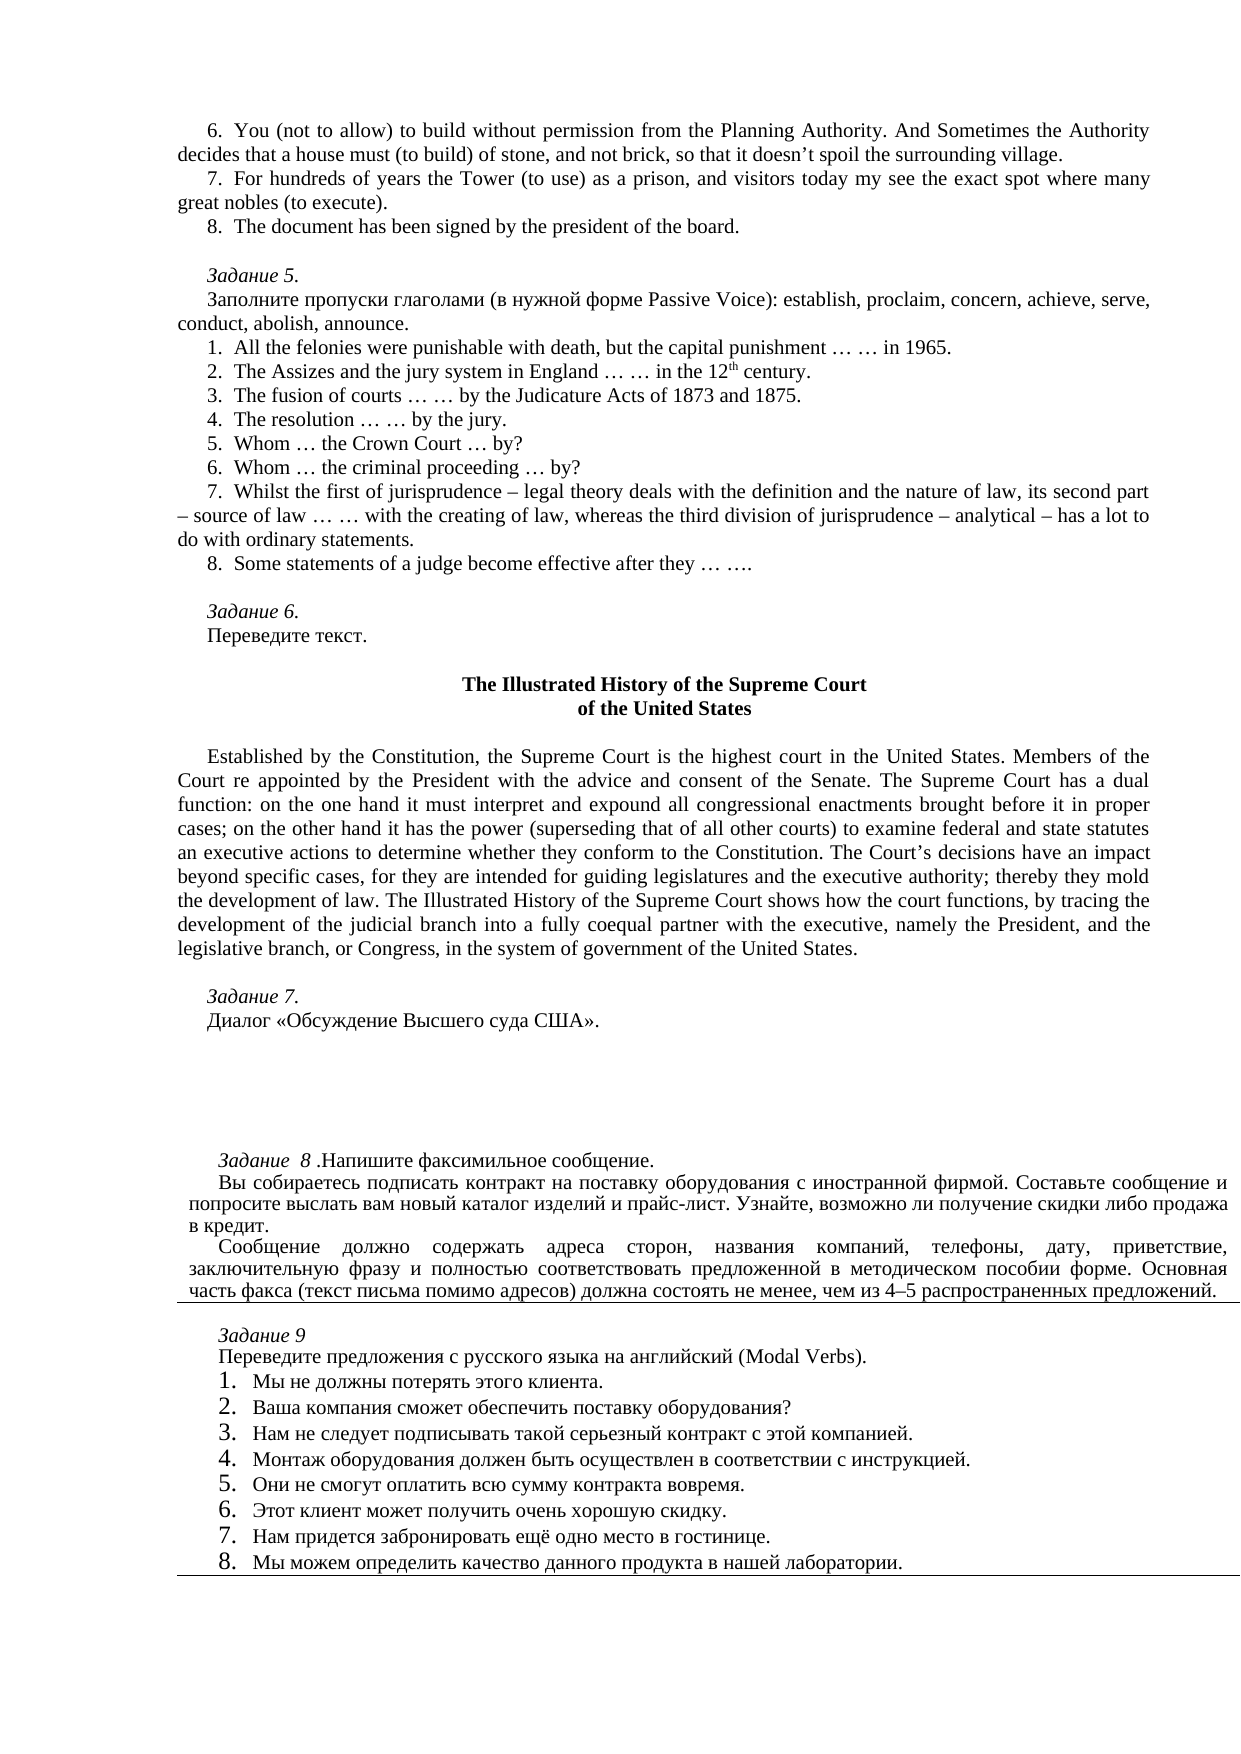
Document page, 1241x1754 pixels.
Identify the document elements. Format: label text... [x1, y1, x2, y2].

text Задание 6. [177, 599, 1152, 623]
list All the felonies were punishable with death, but the capital punishment … … in 1965. [177, 335, 1152, 359]
list You (not to allow) to build without permission from the Planning Authority. And Sometimes the Authority decides that a house must (to build) of stone, and not brick, so that it doesn’t spoil the surrounding village. [177, 118, 1152, 166]
text of the [177, 696, 1152, 720]
text Переведите текст. [177, 623, 1152, 647]
list Whom … the criminal proceeding … by? [177, 455, 1152, 479]
list For hundreds of years the Tower (to use) as a prison, and visitors today my see the exact spot where many great nobles (to execute). [177, 166, 1152, 214]
text Заполните пропуски глаголами (в нужной форме Passive Voice): establish, proclaim, concern, achieve, serve, conduct, abolish, announce. [177, 287, 1152, 335]
list The resolution … … by the jury. [177, 407, 1152, 431]
text Задание 5. [177, 262, 1152, 287]
list Whilst the first of jurisprudence – legal theory deals with the definition and the nature of law, its second part – source of law … … with the creating of law, whereas the third division of jurisprudence – analytical – has a lot to do with ordinary statements. [177, 479, 1152, 551]
text Established by the Constitution, the Supreme Court is the highest court in the . Members of the Court re appointed by the President with the advice and consent of the Senate. The Supreme Court has a dual function: on the one hand it must interpret and expound all congressional enactments brought before it in proper cases; on the other hand it has the power (superseding that of all other courts) to examine federal and state statutes an executive actions to determine whether they conform to the Constitution. The Court’s decisions have an impact beyond specific cases, for they are intended for guiding legislatures and the executive authority; thereby they mold the development of law. The Illustrated History of the Supreme Court shows how the court functions, by tracing the development of the judicial branch into a fully coequal partner with the executive, namely the President, and the legislative branch, or Congress, in the system of government of the United States. [177, 744, 1152, 960]
list The fusion of courts … … by the Judicature Acts of 1873 and 1875. [177, 383, 1152, 407]
list The Assizes and the jury system in England … … in the 12th century. [177, 359, 1152, 383]
text Диалог «Обсуждение Высшего суда США». [207, 1008, 1152, 1032]
list Some statements of a judge become effective after they … …. [177, 551, 1152, 575]
text The Illustrated History of the Supreme Court [177, 672, 1152, 696]
text Задание 7. [207, 984, 1152, 1008]
list Whom … the Crown Court … by? [177, 431, 1152, 455]
table_cell Задание 9 Переведите предложения с русского языка на английский (Modal Verbs). Мы не должны потерять этого клиента. Ваша компания сможет обеспечить поставку оборудования? Нам не следует подписывать такой серьезный контракт с этой компанией. Монтаж оборудования должен быть осуществлен в соответствии с инструкцией. Они не смогут оплатить всю сумму контракта вовремя. Этот клиент может получить очень хорошую скидку. Нам придется забронировать ещё одно место в гостинице. Мы можем определить качество данного продукта в нашей лаборатории. [177, 1303, 1240, 1574]
table_header Задание 8 .Напишите факсимильное сообщение. Вы собираетесь подписать контракт на поставку оборудования с иностранной фирмой. Составьте сообщение и попросите выслать вам новый каталог изделий и прайс-лист. Узнайте, возможно ли получение скидки либо продажа в кредит. Сообщение должно содержать адреса сторон, названия компаний, телефоны, дату, приветствие, заключительную фразу и полностью соответствовать предложенной в методическом пособии форме. Основная часть факса (текст письма помимо адресов) должна состоять не менее, чем из 4–5 распространенных предложений. [177, 1129, 1240, 1302]
list The document has been signed by the president of the board. [177, 214, 1152, 238]
